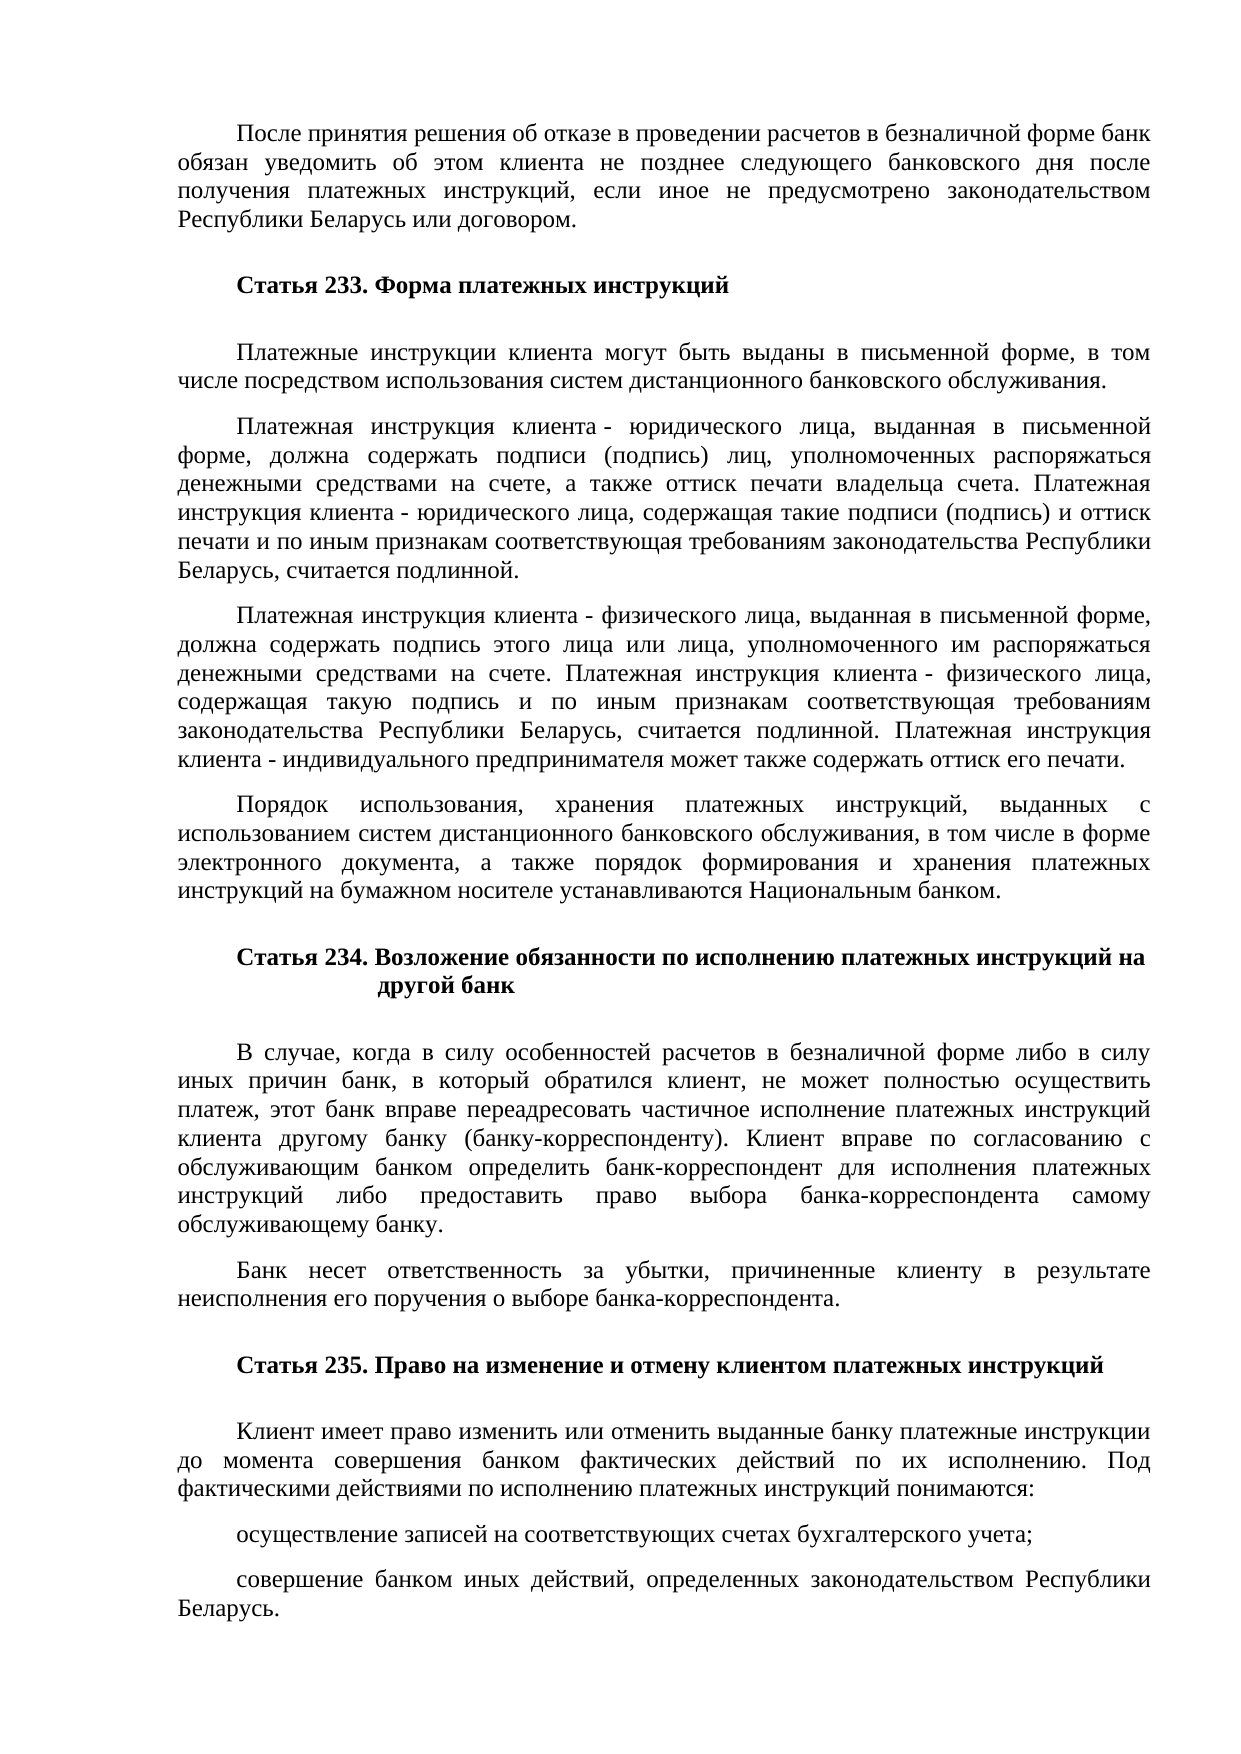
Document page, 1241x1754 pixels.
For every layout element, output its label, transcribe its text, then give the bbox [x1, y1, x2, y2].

text Банк несет ответственность за убытки, причиненные клиенту в результате неисполнения его поручения о выборе банка-корреспондента. [177, 1255, 1152, 1312]
text Клиент имеет право изменить или отменить выданные банку платежные инструкции до момента совершения банком фактических действий по их исполнению. Под фактическими действиями по исполнению платежных инструкций понимаются: [177, 1416, 1152, 1502]
text Статья 233. Форма платежных инструкций [236, 271, 1152, 299]
text совершение банком иных действий, определенных законодательством Республики Беларусь. [177, 1564, 1152, 1622]
text После принятия решения об отказе в проведении расчетов в безналичной форме банк обязан уведомить об этом клиента не позднее следующего банковского дня после получения платежных инструкций, если иное не предусмотрено законодательством Республики Беларусь или договором. [177, 118, 1152, 233]
text Статья 234. Возложение обязанности по исполнению платежных инструкций на другой банк [236, 942, 1152, 999]
text Статья 235. Право на изменение и отмену клиентом платежных инструкций [236, 1350, 1152, 1378]
text осуществление записей на соответствующих счетах бухгалтерского учета; [177, 1519, 1152, 1548]
text Платежные инструкции клиента могут быть выданы в письменной форме, в том числе посредством использования систем дистанционного банковского обслуживания. [177, 337, 1152, 394]
text Платежная инструкция клиента - физического лица, выданная в письменной форме, должна содержать подпись этого лица или лица, уполномоченного им распоряжаться денежными средствами на счете. Платежная инструкция клиента - физического лица, содержащая такую подпись и по иным признакам соответствующая требованиям законодательства Республики Беларусь, считается подлинной. Платежная инструкция клиента - индивидуального предпринимателя может также содержать оттиск его печати. [177, 600, 1152, 773]
text В случае, когда в силу особенностей расчетов в безналичной форме либо в силу иных причин банк, в который обратился клиент, не может полностью осуществить платеж, этот банк вправе переадресовать частичное исполнение платежных инструкций клиента другому банку (банку-корреспонденту). Клиент вправе по согласованию с обслуживающим банком определить банк-корреспондент для исполнения платежных инструкций либо предоставить право выбора банка-корреспондента самому обслуживающему банку. [177, 1037, 1152, 1238]
text Платежная инструкция клиента - юридического лица, выданная в письменной форме, должна содержать подписи (подпись) лиц, уполномоченных распоряжаться денежными средствами на счете, а также оттиск печати владельца счета. Платежная инструкция клиента - юридического лица, содержащая такие подписи (подпись) и оттиск печати и по иным признакам соответствующая требованиям законодательства Республики Беларусь, считается подлинной. [177, 411, 1152, 583]
text Порядок использования, хранения платежных инструкций, выданных с использованием систем дистанционного банковского обслуживания, в том числе в форме электронного документа, а также порядок формирования и хранения платежных инструкций на бумажном носителе устанавливаются Национальным банком. [177, 789, 1152, 904]
